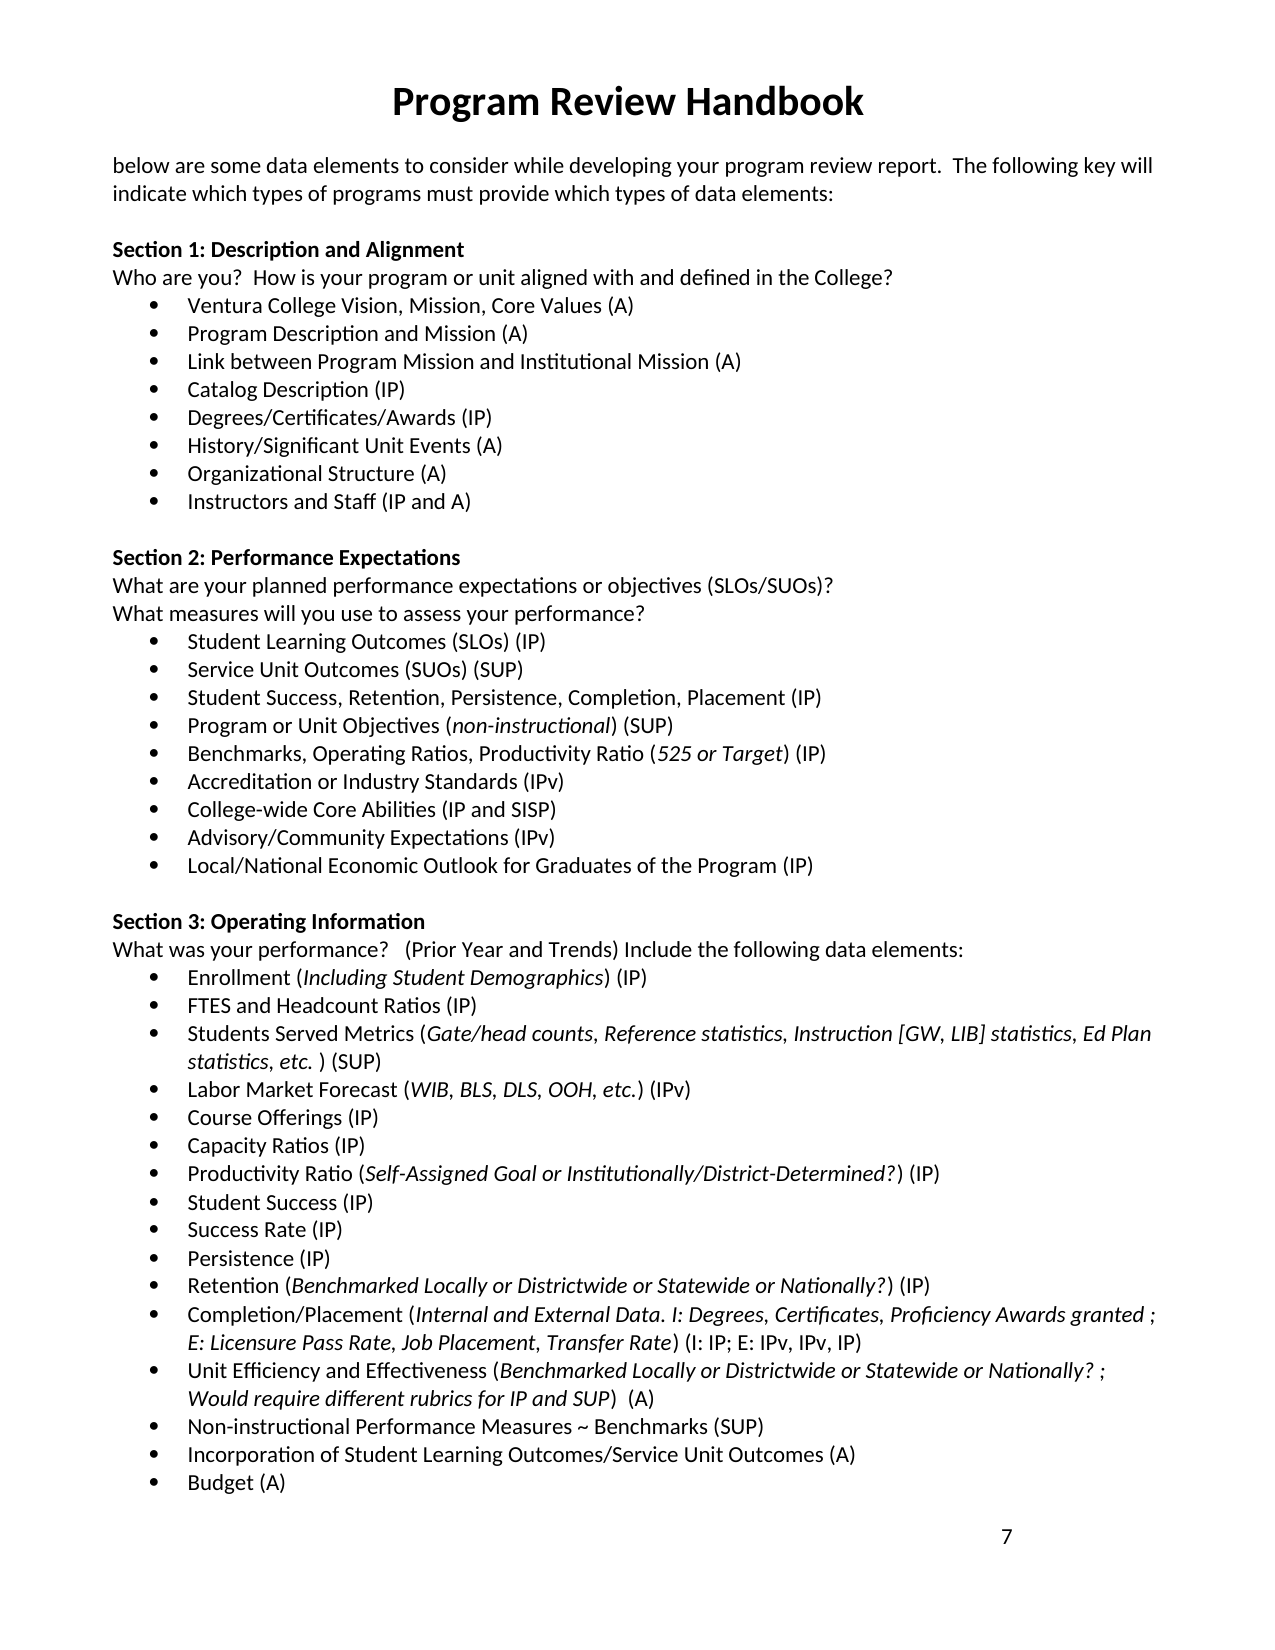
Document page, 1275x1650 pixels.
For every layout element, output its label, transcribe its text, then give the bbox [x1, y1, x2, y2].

list Labor Market Forecast (WIB, BLS, DLS, OOH, etc.) (IPv) [150, 1076, 1162, 1103]
list Student Success, Retention, Persistence, Completion, Placement (IP) [150, 683, 1162, 711]
text Section 2: Performance Expectations [112, 543, 1162, 571]
list Budget (A) [150, 1468, 1162, 1496]
list Program Description and Mission (A) [150, 319, 1162, 347]
list Student Learning Outcomes (SLOs) (IP) [150, 627, 1162, 655]
list Service Unit Outcomes (SUOs) (SUP) [150, 655, 1162, 683]
text Section 3: Operating Information [112, 907, 1162, 935]
list FTES and Headcount Ratios (IP) [150, 991, 1162, 1019]
list Organizational Structure (A) [150, 459, 1162, 487]
list Students Served Metrics (Gate/head counts, Reference statistics, Instruction [GW, LIB] statistics, Ed Plan statistics, etc. ) (SUP) [150, 1019, 1162, 1076]
text What measures will you use to assess your performance? [112, 599, 1162, 627]
list Retention (Benchmarked Locally or Districtwide or Statewide or Nationally?) (IP) [150, 1272, 1162, 1300]
text What are your planned performance expectations or objectives (SLOs/SUOs)? [112, 571, 1162, 599]
list History/Significant Unit Events (A) [150, 431, 1162, 459]
list Completion/Placement (Internal and External Data. I: Degrees, Certificates, Proficiency Awards granted ; E: Licensure Pass Rate, Job Placement, Transfer Rate) (I: IP; E: IPv, IPv, IP) [150, 1300, 1162, 1356]
list Enrollment (Including Student Demographics) (IP) [150, 963, 1162, 991]
list Success Rate (IP) [150, 1216, 1162, 1244]
list Unit Efficiency and Effectiveness (Benchmarked Locally or Districtwide or Statewide or Nationally? ; Would require different rubrics for IP and SUP) (A) [150, 1356, 1162, 1412]
list Student Success (IP) [150, 1188, 1162, 1216]
list Instructors and Staff (IP and A) [150, 487, 1162, 515]
list Degrees/Certificates/Awards (IP) [150, 403, 1162, 431]
list Ventura College Vision, Mission, Core Values (A) [150, 291, 1162, 319]
list Persistence (IP) [150, 1244, 1162, 1272]
text Section 1: Description and Alignment [112, 235, 1162, 263]
list Local/National Economic Outlook for Graduates of the Program (IP) [150, 851, 1162, 879]
text What was your performance? (Prior Year and Trends) Include the following data elements: [112, 935, 1162, 963]
list Non-instructional Performance Measures ~ Benchmarks (SUP) [150, 1412, 1162, 1440]
list Accreditation or Industry Standards (IPv) [150, 767, 1162, 795]
list College-wide Core Abilities (IP and SISP) [150, 795, 1162, 823]
list Course Offerings (IP) [150, 1103, 1162, 1132]
list Catalog Description (IP) [150, 375, 1162, 403]
list Benchmarks, Operating Ratios, Productivity Ratio (525 or Target) (IP) [150, 739, 1162, 767]
list Advisory/Community Expectations (IPv) [150, 823, 1162, 851]
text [112, 151, 1162, 207]
list Capacity Ratios (IP) [150, 1132, 1162, 1159]
list Productivity Ratio (Self-Assigned Goal or Institutionally/District-Determined?) (IP) [150, 1159, 1162, 1188]
list Link between Program Mission and Institutional Mission (A) [150, 347, 1162, 375]
list Incorporation of Student Learning Outcomes/Service Unit Outcomes (A) [150, 1440, 1162, 1468]
list Program or Unit Objectives (non-instructional) (SUP) [150, 711, 1162, 739]
text Who are you? How is your program or unit aligned with and defined in the College? [112, 263, 1162, 291]
